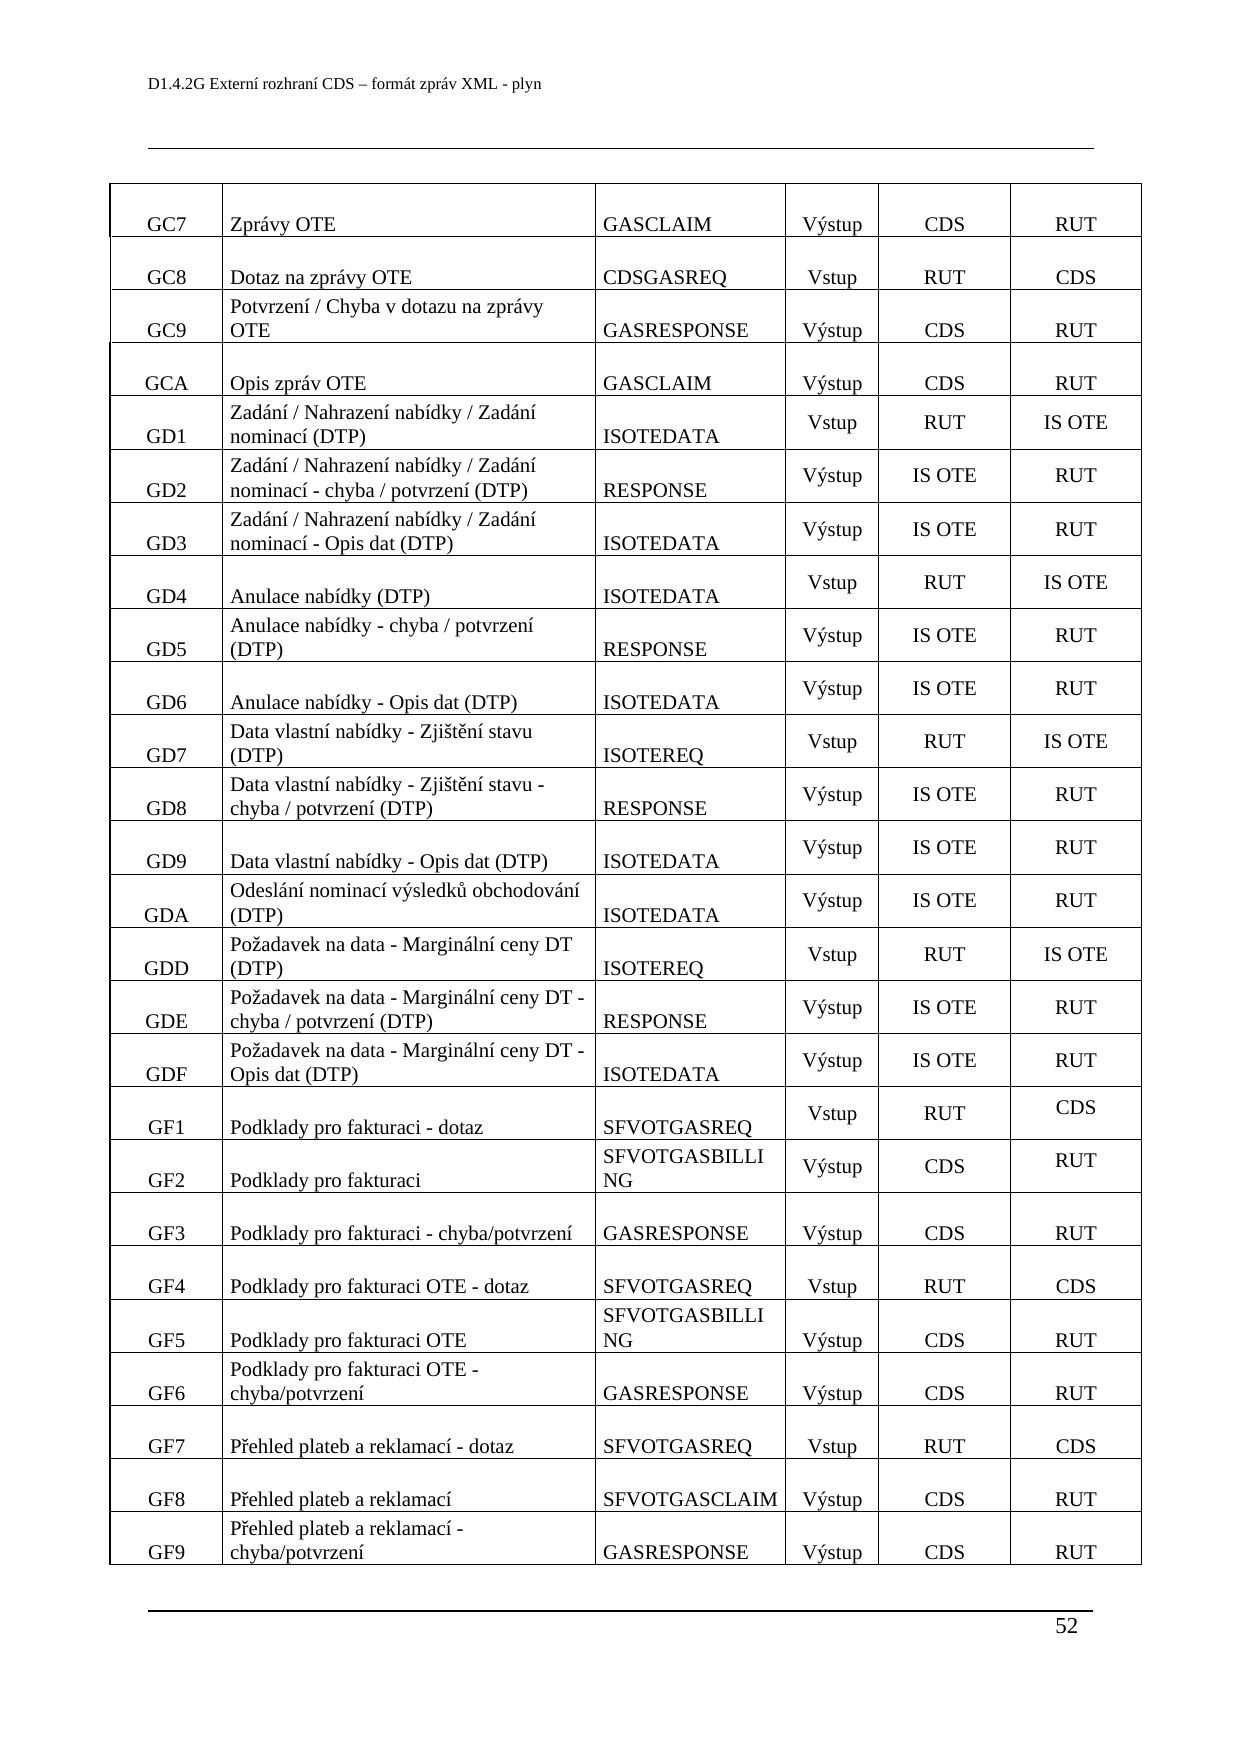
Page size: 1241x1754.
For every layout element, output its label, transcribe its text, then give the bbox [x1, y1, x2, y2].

table_cell IS OTE [879, 1034, 1010, 1086]
table_cell SFVOTGASBILLING [596, 1140, 785, 1192]
table_cell Podklady pro fakturaci [223, 1140, 595, 1192]
table_cell CDS [879, 290, 1010, 342]
table_cell GASCLAIM [596, 343, 785, 395]
table_cell Vstup [786, 1406, 878, 1458]
table_cell RUT [1011, 343, 1141, 395]
table_cell Podklady pro fakturaci - chyba/potvrzení [223, 1193, 595, 1245]
table_cell RUT [1011, 1459, 1141, 1511]
table_cell Výstup [786, 1300, 878, 1352]
table_cell GF9 [111, 1512, 222, 1564]
table_cell RUT [1011, 768, 1141, 820]
table_cell IS OTE [879, 875, 1010, 927]
table_cell GD2 [111, 450, 222, 502]
table_cell Požadavek na data - Marginální ceny DT - Opis dat (DTP) [223, 1034, 595, 1086]
table_cell GF7 [111, 1406, 222, 1458]
table_cell IS OTE [879, 609, 1010, 661]
table_cell RUT [1011, 503, 1141, 555]
table_cell RUT [1011, 184, 1141, 236]
table_cell GD8 [111, 768, 222, 820]
table_cell GC8 [111, 237, 222, 289]
table_cell RUT [1011, 981, 1141, 1033]
table_cell RUT [879, 1246, 1010, 1298]
table_cell Zadání / Nahrazení nabídky / Zadání nominací - Opis dat (DTP) [223, 503, 595, 555]
table_cell Podklady pro fakturaci OTE [223, 1300, 595, 1352]
table_cell GF5 [111, 1300, 222, 1352]
table_cell RESPONSE [596, 450, 785, 502]
table_cell Výstup [786, 1459, 878, 1511]
table_cell Vstup [786, 396, 878, 448]
table_cell GF6 [111, 1353, 222, 1405]
table_cell ISOTEDATA [596, 556, 785, 608]
table_cell ISOTEDATA [596, 1034, 785, 1086]
table_cell RESPONSE [596, 768, 785, 820]
table_cell RUT [1011, 609, 1141, 661]
table_cell RUT [1011, 821, 1141, 873]
table_cell GD7 [111, 715, 222, 767]
table_cell RUT [1011, 1512, 1141, 1564]
table_cell Požadavek na data - Marginální ceny DT - chyba / potvrzení (DTP) [223, 981, 595, 1033]
table_cell IS OTE [879, 450, 1010, 502]
table_cell CDS [879, 1353, 1010, 1405]
table_cell ISOTEDATA [596, 875, 785, 927]
table_cell IS OTE [879, 503, 1010, 555]
table_cell GCA [111, 343, 222, 395]
table_cell IS OTE [879, 981, 1010, 1033]
table_cell Data vlastní nabídky - Opis dat (DTP) [223, 821, 595, 873]
table_cell IS OTE [1011, 715, 1141, 767]
table_cell GDD [111, 928, 222, 980]
table_cell Výstup [786, 1034, 878, 1086]
table_cell Výstup [786, 662, 878, 714]
table_cell ISOTEREQ [596, 715, 785, 767]
table_cell CDSGASREQ [596, 237, 785, 289]
table_cell Podklady pro fakturaci OTE - chyba/potvrzení [223, 1353, 595, 1405]
table_cell Vstup [786, 1246, 878, 1298]
table_cell SFVOTGASREQ [596, 1406, 785, 1458]
table_cell RUT [879, 396, 1010, 448]
table_cell IS OTE [1011, 396, 1141, 448]
table_cell GASRESPONSE [596, 290, 785, 342]
table_cell RUT [1011, 875, 1141, 927]
table_cell GD4 [111, 556, 222, 608]
table_cell CDS [879, 1512, 1010, 1564]
table_cell Anulace nabídky - chyba / potvrzení (DTP) [223, 609, 595, 661]
table_cell Dotaz na zprávy OTE [223, 237, 595, 289]
table_cell GF2 [111, 1140, 222, 1192]
table_cell RESPONSE [596, 981, 785, 1033]
table_cell IS OTE [879, 768, 1010, 820]
table_cell Výstup [786, 1353, 878, 1405]
table_cell RUT [1011, 450, 1141, 502]
table_cell Data vlastní nabídky - Zjištění stavu (DTP) [223, 715, 595, 767]
table_cell Výstup [786, 503, 878, 555]
table_cell GF4 [111, 1246, 222, 1298]
table_cell RUT [879, 1087, 1010, 1139]
table_cell Výstup [786, 875, 878, 927]
table_cell Výstup [786, 981, 878, 1033]
table_cell RUT [1011, 1140, 1141, 1192]
table_cell GF8 [111, 1459, 222, 1511]
table_cell GDF [111, 1034, 222, 1086]
table_cell Opis zpráv OTE [223, 343, 595, 395]
table_cell Podklady pro fakturaci - dotaz [223, 1087, 595, 1139]
table_cell GF1 [111, 1087, 222, 1139]
table_cell RESPONSE [596, 609, 785, 661]
table_cell Vstup [786, 1087, 878, 1139]
table_cell IS OTE [879, 821, 1010, 873]
table_cell RUT [1011, 290, 1141, 342]
table_cell CDS [879, 1140, 1010, 1192]
table_cell CDS [1011, 1087, 1141, 1139]
table_cell IS OTE [1011, 556, 1141, 608]
table_cell CDS [1011, 1406, 1141, 1458]
table_cell GASRESPONSE [596, 1353, 785, 1405]
table_cell GDE [111, 981, 222, 1033]
table_cell RUT [1011, 1034, 1141, 1086]
table_cell Vstup [786, 237, 878, 289]
table_cell Potvrzení / Chyba v dotazu na zprávy OTE [223, 290, 595, 342]
table_cell Přehled plateb a reklamací - dotaz [223, 1406, 595, 1458]
table_cell Výstup [786, 1140, 878, 1192]
table_cell Výstup [786, 184, 878, 236]
table_cell ISOTEREQ [596, 928, 785, 980]
table_cell Anulace nabídky (DTP) [223, 556, 595, 608]
table_cell Vstup [786, 928, 878, 980]
table_cell RUT [879, 237, 1010, 289]
table_cell GD1 [111, 396, 222, 448]
table_cell CDS [879, 1300, 1010, 1352]
table_cell Přehled plateb a reklamací [223, 1459, 595, 1511]
table_cell Výstup [786, 821, 878, 873]
table_cell GASRESPONSE [596, 1512, 785, 1564]
table_cell CDS [879, 1193, 1010, 1245]
table_cell GASRESPONSE [596, 1193, 785, 1245]
table_cell GF3 [111, 1193, 222, 1245]
table_cell Výstup [786, 343, 878, 395]
table_cell SFVOTGASCLAIM [596, 1459, 785, 1511]
table_cell Zadání / Nahrazení nabídky / Zadání nominací - chyba / potvrzení (DTP) [223, 450, 595, 502]
table_cell Zprávy OTE [223, 184, 595, 236]
table_cell Vstup [786, 715, 878, 767]
table_cell Vstup [786, 556, 878, 608]
table_cell GD3 [111, 503, 222, 555]
table_cell GD6 [111, 662, 222, 714]
table_cell Podklady pro fakturaci OTE - dotaz [223, 1246, 595, 1298]
table_cell ISOTEDATA [596, 821, 785, 873]
table_cell RUT [879, 556, 1010, 608]
table_cell GD5 [111, 609, 222, 661]
table_cell CDS [1011, 237, 1141, 289]
table_cell ISOTEDATA [596, 662, 785, 714]
table_cell GC7 [111, 184, 222, 236]
table_cell Výstup [786, 609, 878, 661]
table_cell ISOTEDATA [596, 503, 785, 555]
table_cell Výstup [786, 1193, 878, 1245]
table_cell GD9 [111, 821, 222, 873]
table_cell RUT [879, 928, 1010, 980]
table_cell Anulace nabídky - Opis dat (DTP) [223, 662, 595, 714]
table_cell Výstup [786, 290, 878, 342]
table_cell RUT [1011, 1193, 1141, 1245]
table_cell SFVOTGASREQ [596, 1246, 785, 1298]
table_cell CDS [879, 184, 1010, 236]
table_cell GASCLAIM [596, 184, 785, 236]
table_cell Výstup [786, 450, 878, 502]
table_cell IS OTE [1011, 928, 1141, 980]
table_cell Zadání / Nahrazení nabídky / Zadání nominací (DTP) [223, 396, 595, 448]
table_cell Výstup [786, 768, 878, 820]
table_cell Odeslání nominací výsledků obchodování (DTP) [223, 875, 595, 927]
table_cell RUT [1011, 1353, 1141, 1405]
table_cell IS OTE [879, 662, 1010, 714]
table_cell GC9 [111, 290, 222, 342]
table_cell CDS [1011, 1246, 1141, 1298]
table_cell SFVOTGASBILLING [596, 1300, 785, 1352]
table_cell Požadavek na data - Marginální ceny DT (DTP) [223, 928, 595, 980]
table_cell CDS [879, 1459, 1010, 1511]
table_cell SFVOTGASREQ [596, 1087, 785, 1139]
table_cell RUT [879, 715, 1010, 767]
table_cell Přehled plateb a reklamací - chyba/potvrzení [223, 1512, 595, 1564]
table_cell CDS [879, 343, 1010, 395]
table_cell ISOTEDATA [596, 396, 785, 448]
table_cell RUT [1011, 662, 1141, 714]
table_cell RUT [879, 1406, 1010, 1458]
table_cell GDA [111, 875, 222, 927]
table_cell RUT [1011, 1300, 1141, 1352]
table_cell Data vlastní nabídky - Zjištění stavu - chyba / potvrzení (DTP) [223, 768, 595, 820]
table_cell Výstup [786, 1512, 878, 1564]
